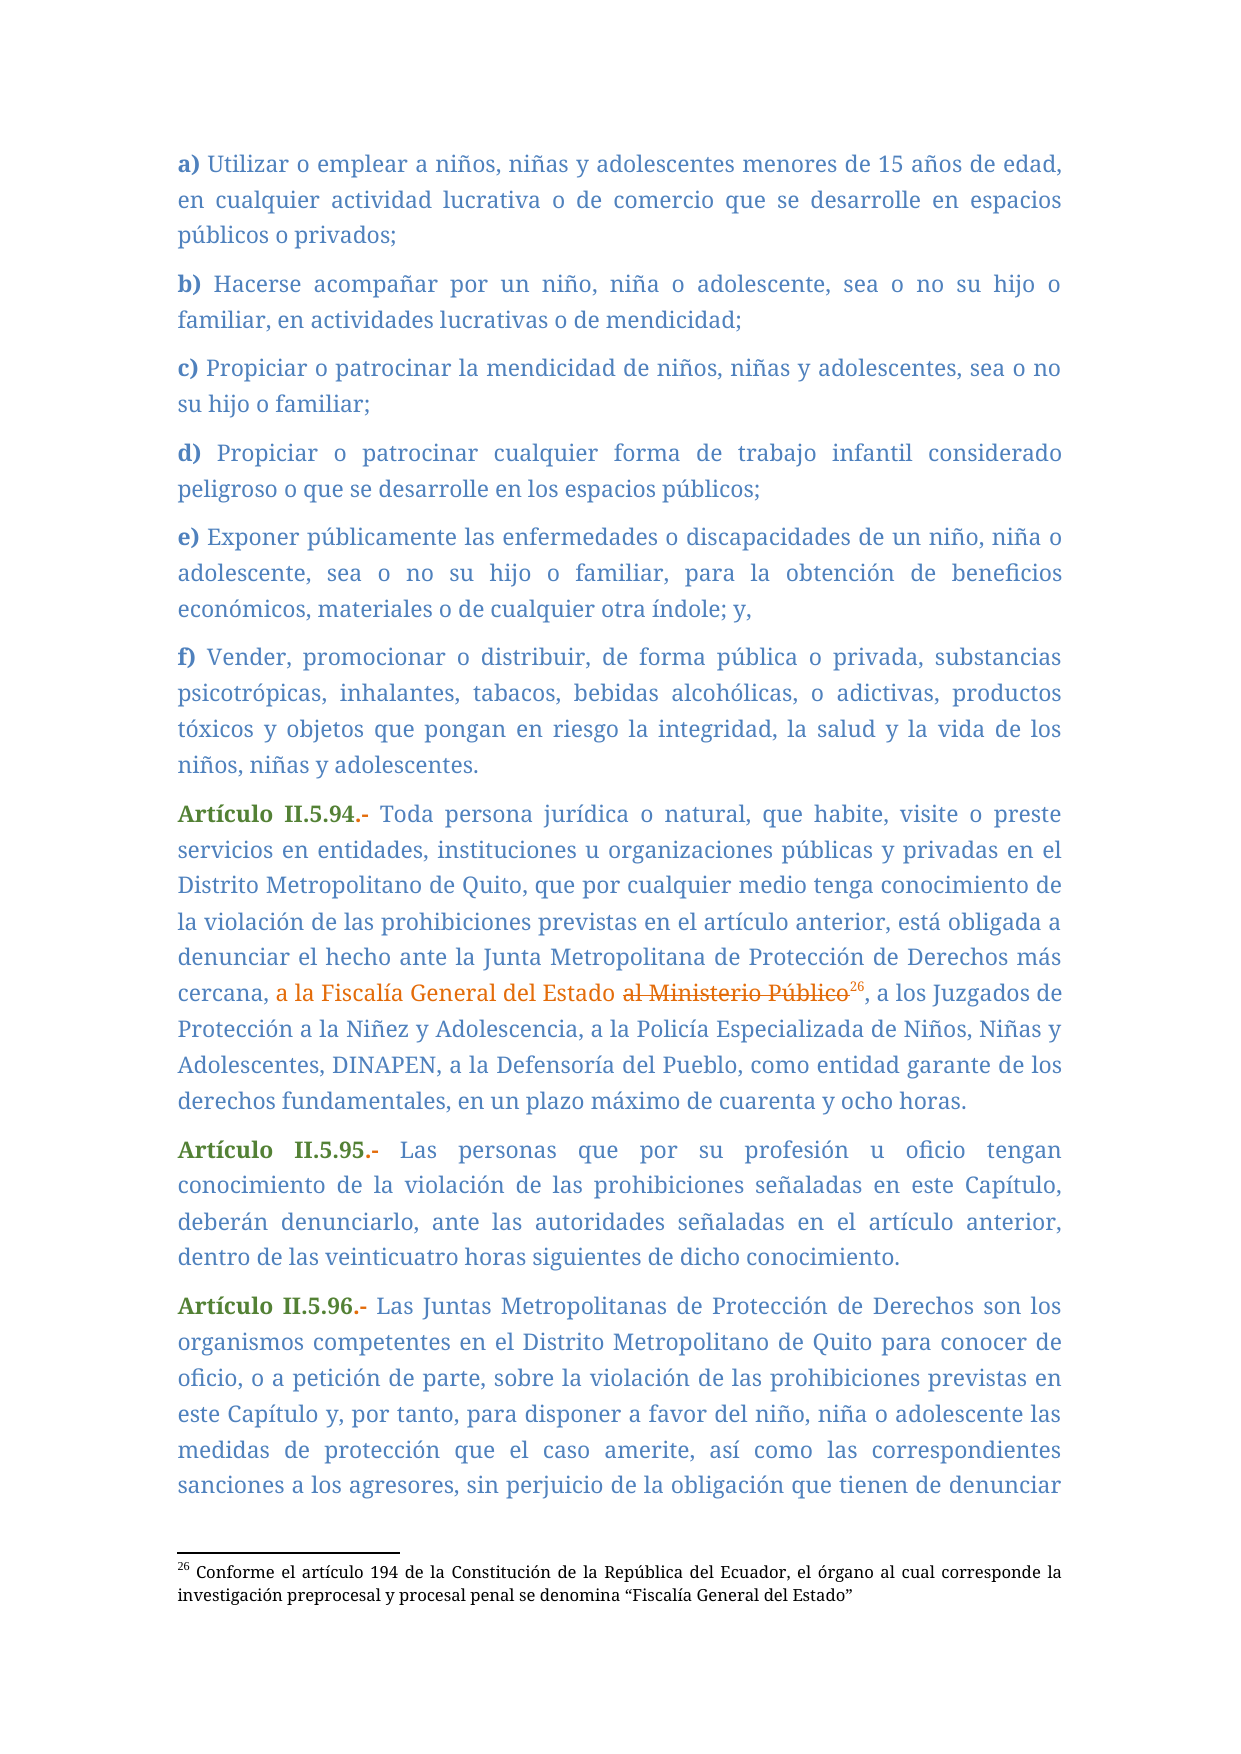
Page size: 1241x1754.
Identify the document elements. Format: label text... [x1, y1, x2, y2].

text b) Hacerse acompañar por un niño, niña o adolescente, sea o no su hijo o familiar, en actividades lucrativas o de mendicidad; [177, 268, 1063, 335]
text Artículo II.5.95.- Las personas que por su profesión u oficio tengan conocimiento de la violación de las prohibiciones señaladas en este Capítulo, deberán denunciarlo, ante las autoridades señaladas en el artículo anterior, dentro de las veinticuatro horas siguientes de dicho conocimiento. [177, 1133, 1063, 1273]
text f) Vender, promocionar o distribuir, de forma pública o privada, substancias psicotrópicas, inhalantes, tabacos, bebidas alcohólicas, o adictivas, productos tóxicos y objetos que pongan en riesgo la integridad, la salud y la vida de los niños, niñas y adolescentes. [177, 641, 1063, 780]
text Artículo II.5.94.- Toda persona jurídica o natural, que habite, visite o preste servicios en entidades, instituciones u organizaciones públicas y privadas en el Distrito Metropolitano de Quito, que por cualquier medio tenga conocimiento de la violación de las prohibiciones previstas en el artículo anterior, está obligada a denunciar el hecho ante la Junta Metropolitana de Protección de Derechos más cercana, a la Fiscalía General del Estado al Ministerio Público, a los Juzgados de Protección a la Niñez y Adolescencia, a la Policía Especializada de Niños, Niñas y Adolescentes, DINAPEN, a la Defensoría del Pueblo, como entidad garante de los derechos fundamentales, en un plazo máximo de cuarenta y ocho horas. [177, 798, 1063, 1116]
text a) Utilizar o emplear a niños, niñas y adolescentes menores de 15 años de edad, en cualquier actividad lucrativa o de comercio que se desarrolle en espacios públicos o privados; [177, 148, 1063, 251]
text e) Exponer públicamente las enfermedades o discapacidades de un niño, niña o adolescente, sea o no su hijo o familiar, para la obtención de beneficios económicos, materiales o de cualquier otra índole; y, [177, 521, 1063, 624]
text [177, 1290, 1063, 1501]
text c) Propiciar o patrocinar la mendicidad de niños, niñas y adolescentes, sea o no su hijo o familiar; [177, 352, 1063, 419]
text d) Propiciar o patrocinar cualquier forma de trabajo infantil considerado peligroso o que se desarrolle en los espacios públicos; [177, 437, 1063, 504]
